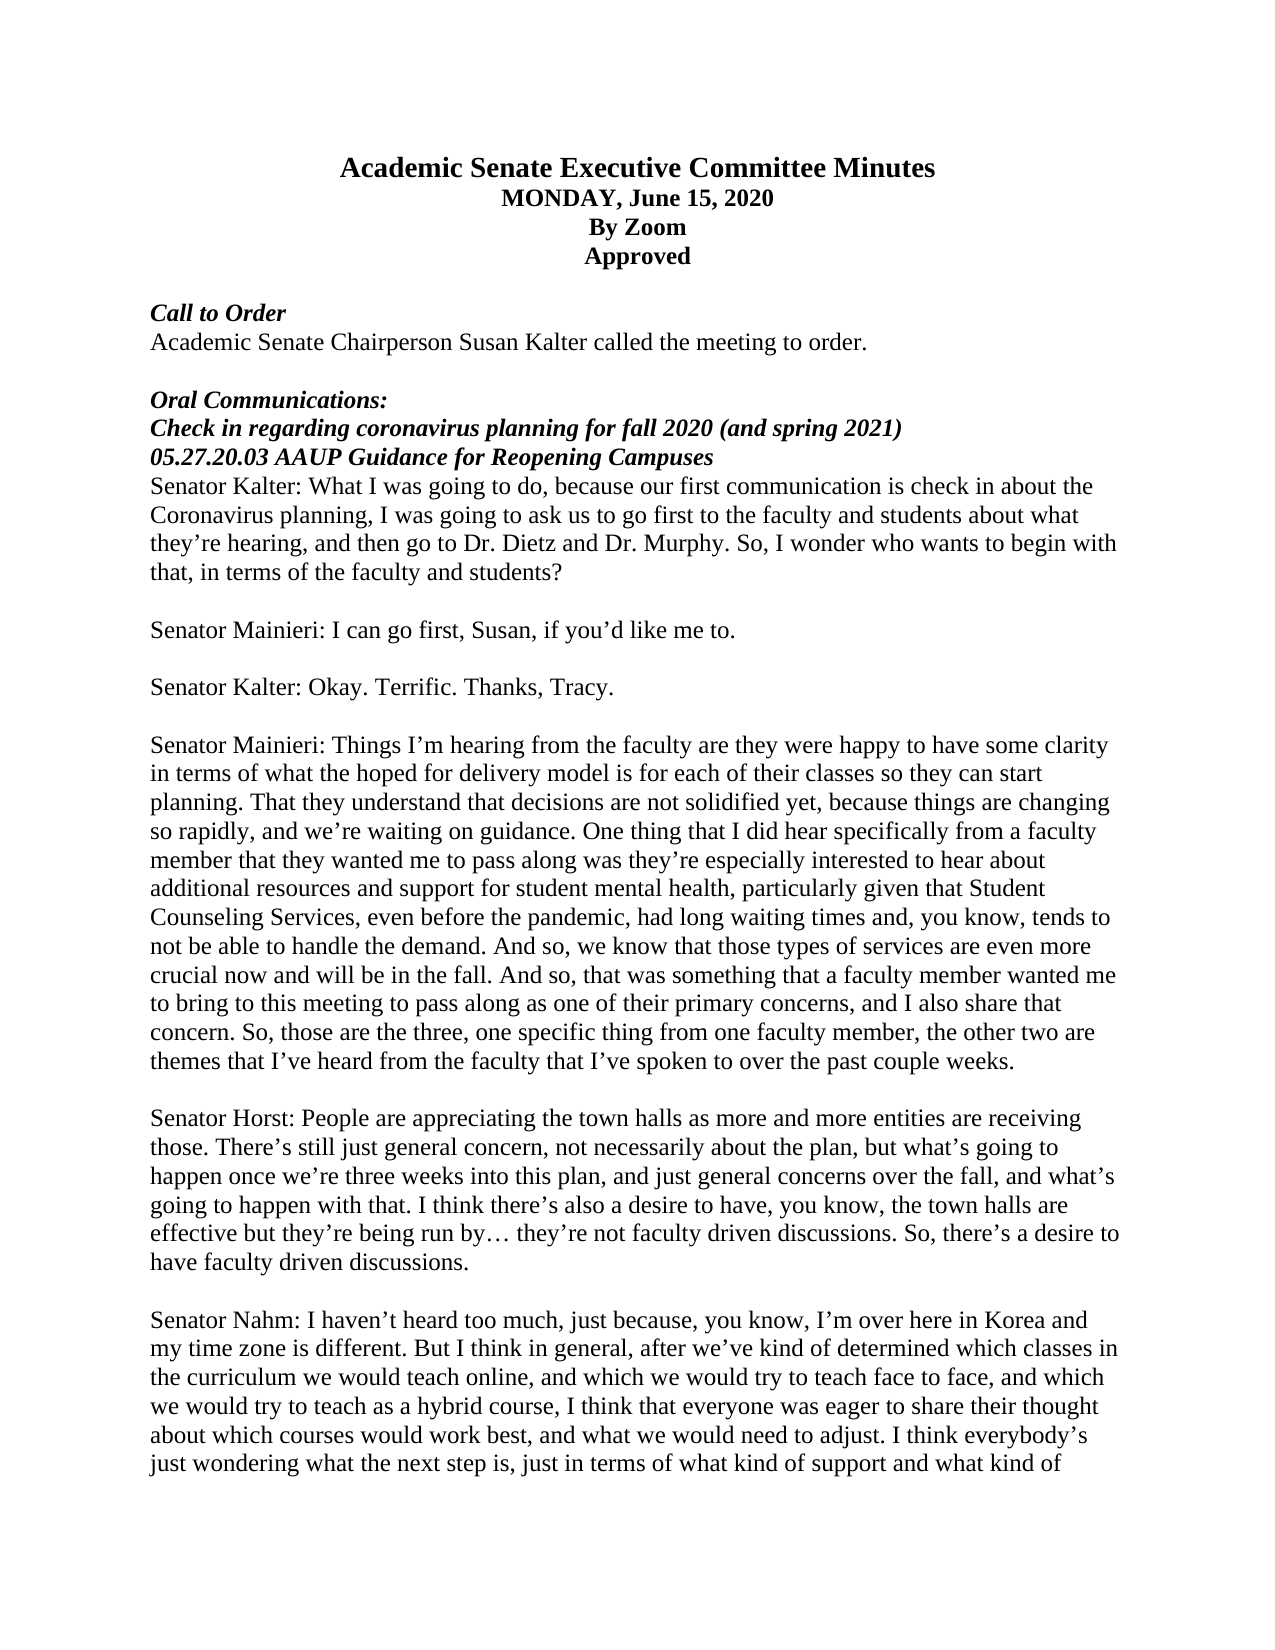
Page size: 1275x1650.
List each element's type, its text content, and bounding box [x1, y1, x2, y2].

text Academic Senate Chairperson Susan Kalter called the meeting to order. [150, 327, 1125, 356]
text Senator Mainieri: I can go first, Susan, if you’d like me to. [150, 615, 1125, 643]
text Senator Mainieri: Things I’m hearing from the faculty are they were happy to have some clarity in terms of what the hoped for delivery model is for each of their classes so they can start planning. That they understand that decisions are not solidified yet, because things are changing so rapidly, and we’re waiting on guidance. One thing that I did hear specifically from a faculty member that they wanted me to pass along was they’re especially interested to hear about additional resources and support for student mental health, particularly given that Student Counseling Services, even before the pandemic, had long waiting times and, you know, tends to not be able to handle the demand. And so, we know that those types of services are even more crucial now and will be in the fall. And so, that was something that a faculty member wanted me to bring to this meeting to pass along as one of their primary concerns, and I also share that concern. So, those are the three, one specific thing from one faculty member, the other two are themes that I’ve heard from the faculty that I’ve spoken to over the past couple weeks. [150, 730, 1125, 1075]
text Senator Kalter: What I was going to do, because our first communication is check in about the Coronavirus planning, I was going to ask us to go first to the faculty and students about what they’re hearing, and then go to Dr. Dietz and Dr. Murphy. So, I wonder who wants to begin with that, in terms of the faculty and students? [150, 471, 1125, 586]
text By Zoom [150, 212, 1125, 241]
text Call to Order [150, 298, 1125, 327]
text Senator Horst: People are appreciating the town halls as more and more entities are receiving those. There’s still just general concern, not necessarily about the plan, but what’s going to happen once we’re three weeks into this plan, and just general concerns over the fall, and what’s going to happen with that. I think there’s also a desire to have, you know, the town halls are effective but they’re being run by… they’re not faculty driven discussions. So, there’s a desire to have faculty driven discussions. [150, 1103, 1125, 1276]
text Check in regarding coronavirus planning for fall 2020 (and spring 2021) 05.27.20.03 AAUP Guidance for Reopening Campuses [150, 413, 1125, 471]
text MONDAY, June 15, 2020 [150, 183, 1125, 212]
text Senator Kalter: Okay. Terrific. Thanks, Tracy. [150, 672, 1125, 701]
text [150, 1305, 1125, 1477]
text Academic Senate Executive Committee Minutes [150, 150, 1125, 183]
text Oral Communications: [150, 385, 1125, 413]
text Approved [150, 241, 1125, 270]
